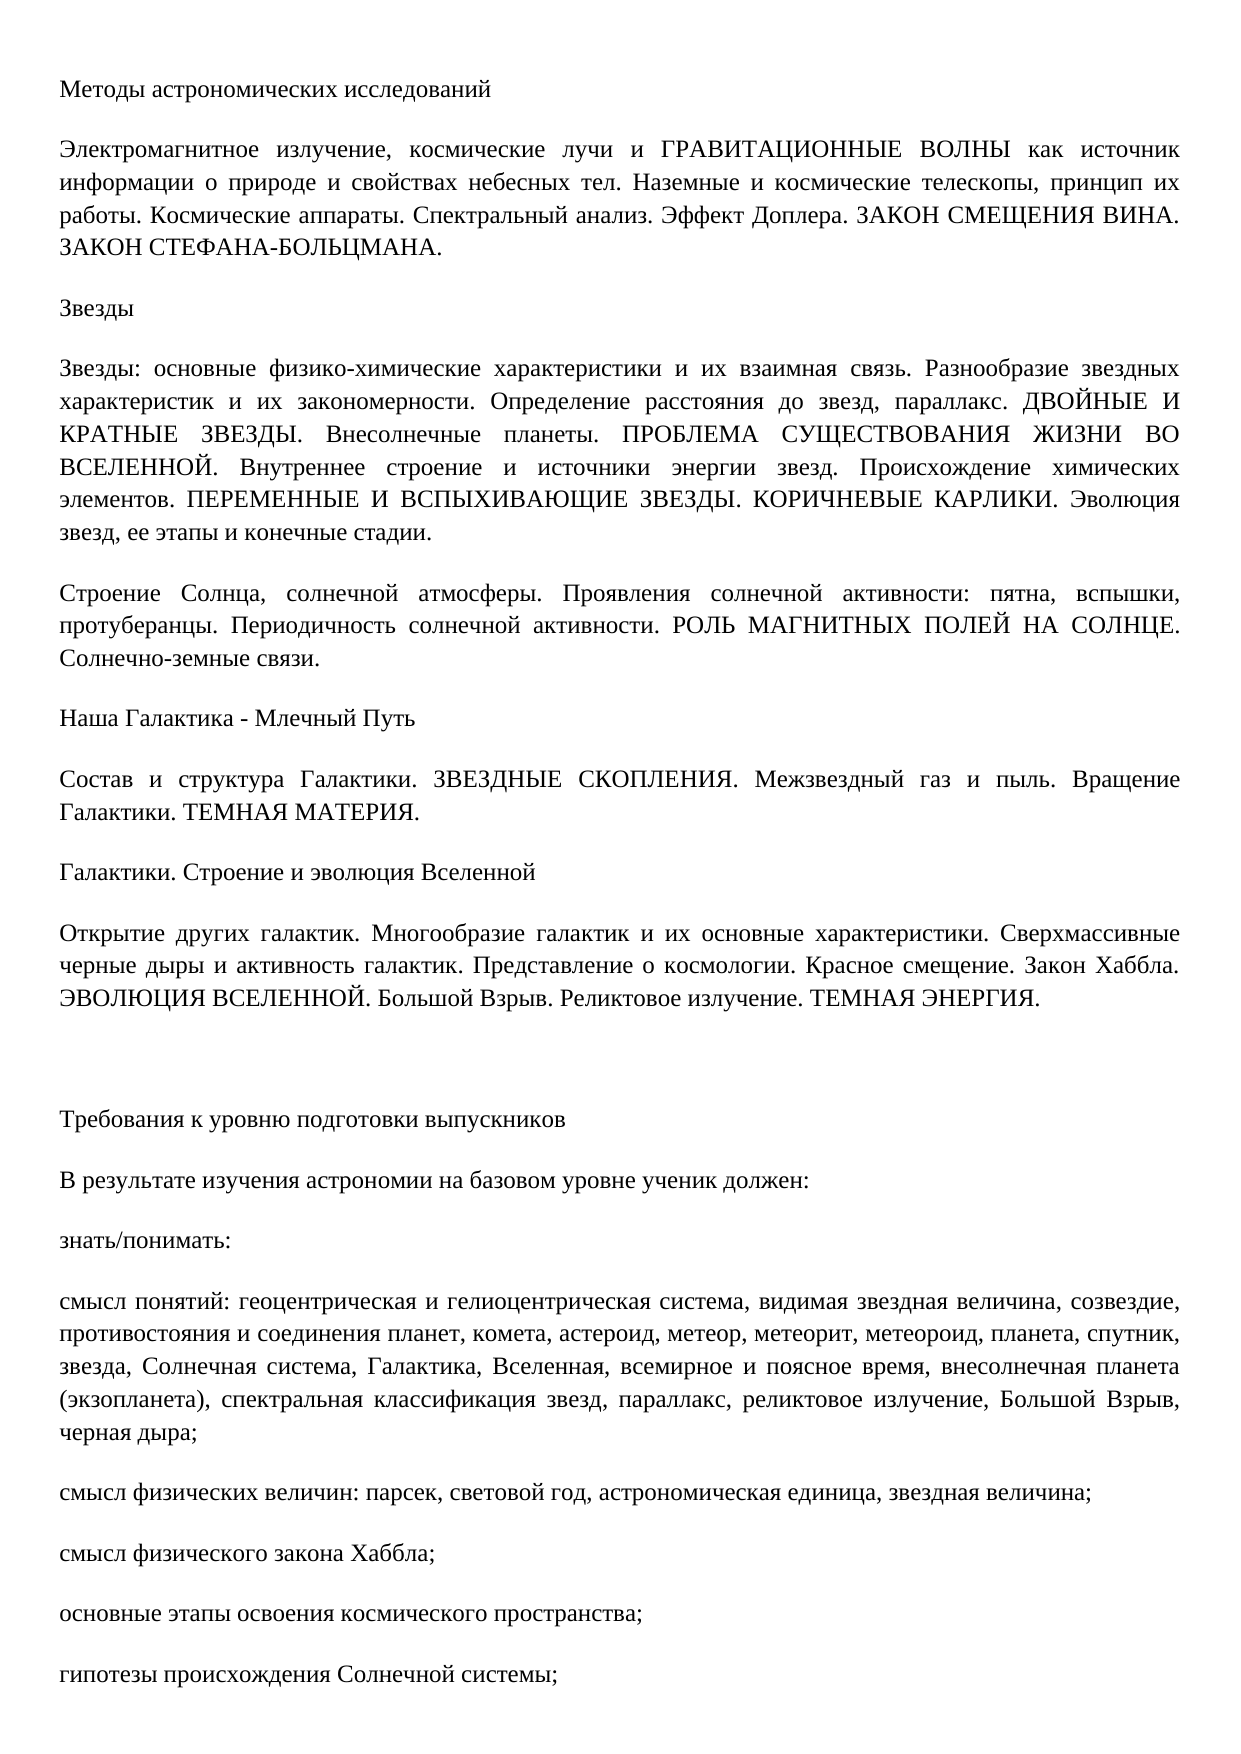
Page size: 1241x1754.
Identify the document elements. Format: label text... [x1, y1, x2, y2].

text смысл физического закона Хаббла; [59, 1538, 1181, 1566]
text В результате изучения астрономии на базовом уровне ученик должен: [59, 1165, 1181, 1193]
text смысл физических величин: парсек, световой год, астрономическая единица, звездная величина; [59, 1477, 1181, 1506]
text основные этапы освоения космического пространства; [59, 1598, 1181, 1627]
text Галактики. Строение и эволюция Вселенной [59, 857, 1181, 886]
text Состав и структура Галактики. ЗВЕЗДНЫЕ СКОПЛЕНИЯ. Межзвездный газ и пыль. Вращение Галактики. ТЕМНАЯ МАТЕРИЯ. [59, 764, 1181, 826]
text Методы астрономических исследований [59, 74, 1181, 103]
text смысл понятий: геоцентрическая и гелиоцентрическая система, видимая звездная величина, созвездие, противостояния и соединения планет, комета, астероид, метеор, метеорит, метеороид, планета, спутник, звезда, Солнечная система, Галактика, Вселенная, всемирное и поясное время, внесолнечная планета (экзопланета), спектральная классификация звезд, параллакс, реликтовое излучение, Большой Взрыв, черная дыра; [59, 1286, 1181, 1445]
text Звезды [59, 293, 1181, 322]
text знать/понимать: [59, 1225, 1181, 1254]
text Строение Солнца, солнечной атмосферы. Проявления солнечной активности: пятна, вспышки, протуберанцы. Периодичность солнечной активности. РОЛЬ МАГНИТНЫХ ПОЛЕЙ НА СОЛНЦЕ. Солнечно-земные связи. [59, 578, 1181, 672]
text Звезды: основные физико-химические характеристики и их взаимная связь. Разнообразие звездных характеристик и их закономерности. Определение расстояния до звезд, параллакс. ДВОЙНЫЕ И КРАТНЫЕ ЗВЕЗДЫ. Внесолнечные планеты. ПРОБЛЕМА СУЩЕСТВОВАНИЯ ЖИЗНИ ВО ВСЕЛЕННОЙ. Внутреннее строение и источники энергии звезд. Происхождение химических элементов. ПЕРЕМЕННЫЕ И ВСПЫХИВАЮЩИЕ ЗВЕЗДЫ. КОРИЧНЕВЫЕ КАРЛИКИ. Эволюция звезд, ее этапы и конечные стадии. [59, 353, 1181, 546]
text Наша Галактика - Млечный Путь [59, 703, 1181, 732]
text Электромагнитное излучение, космические лучи и ГРАВИТАЦИОННЫЕ ВОЛНЫ как источник информации о природе и свойствах небесных тел. Наземные и космические телескопы, принцип их работы. Космические аппараты. Спектральный анализ. Эффект Доплера. ЗАКОН СМЕЩЕНИЯ ВИНА. ЗАКОН СТЕФАНА-БОЛЬЦМАНА. [59, 134, 1181, 261]
text гипотезы происхождения Солнечной системы; [59, 1659, 1181, 1687]
text Открытие других галактик. Многообразие галактик и их основные характеристики. Сверхмассивные черные дыры и активность галактик. Представление о космологии. Красное смещение. Закон Хаббла. ЭВОЛЮЦИЯ ВСЕЛЕННОЙ. Большой Взрыв. Реликтовое излучение. ТЕМНАЯ ЭНЕРГИЯ. [59, 918, 1181, 1012]
text Требования к уровню подготовки выпускников [59, 1104, 1181, 1133]
